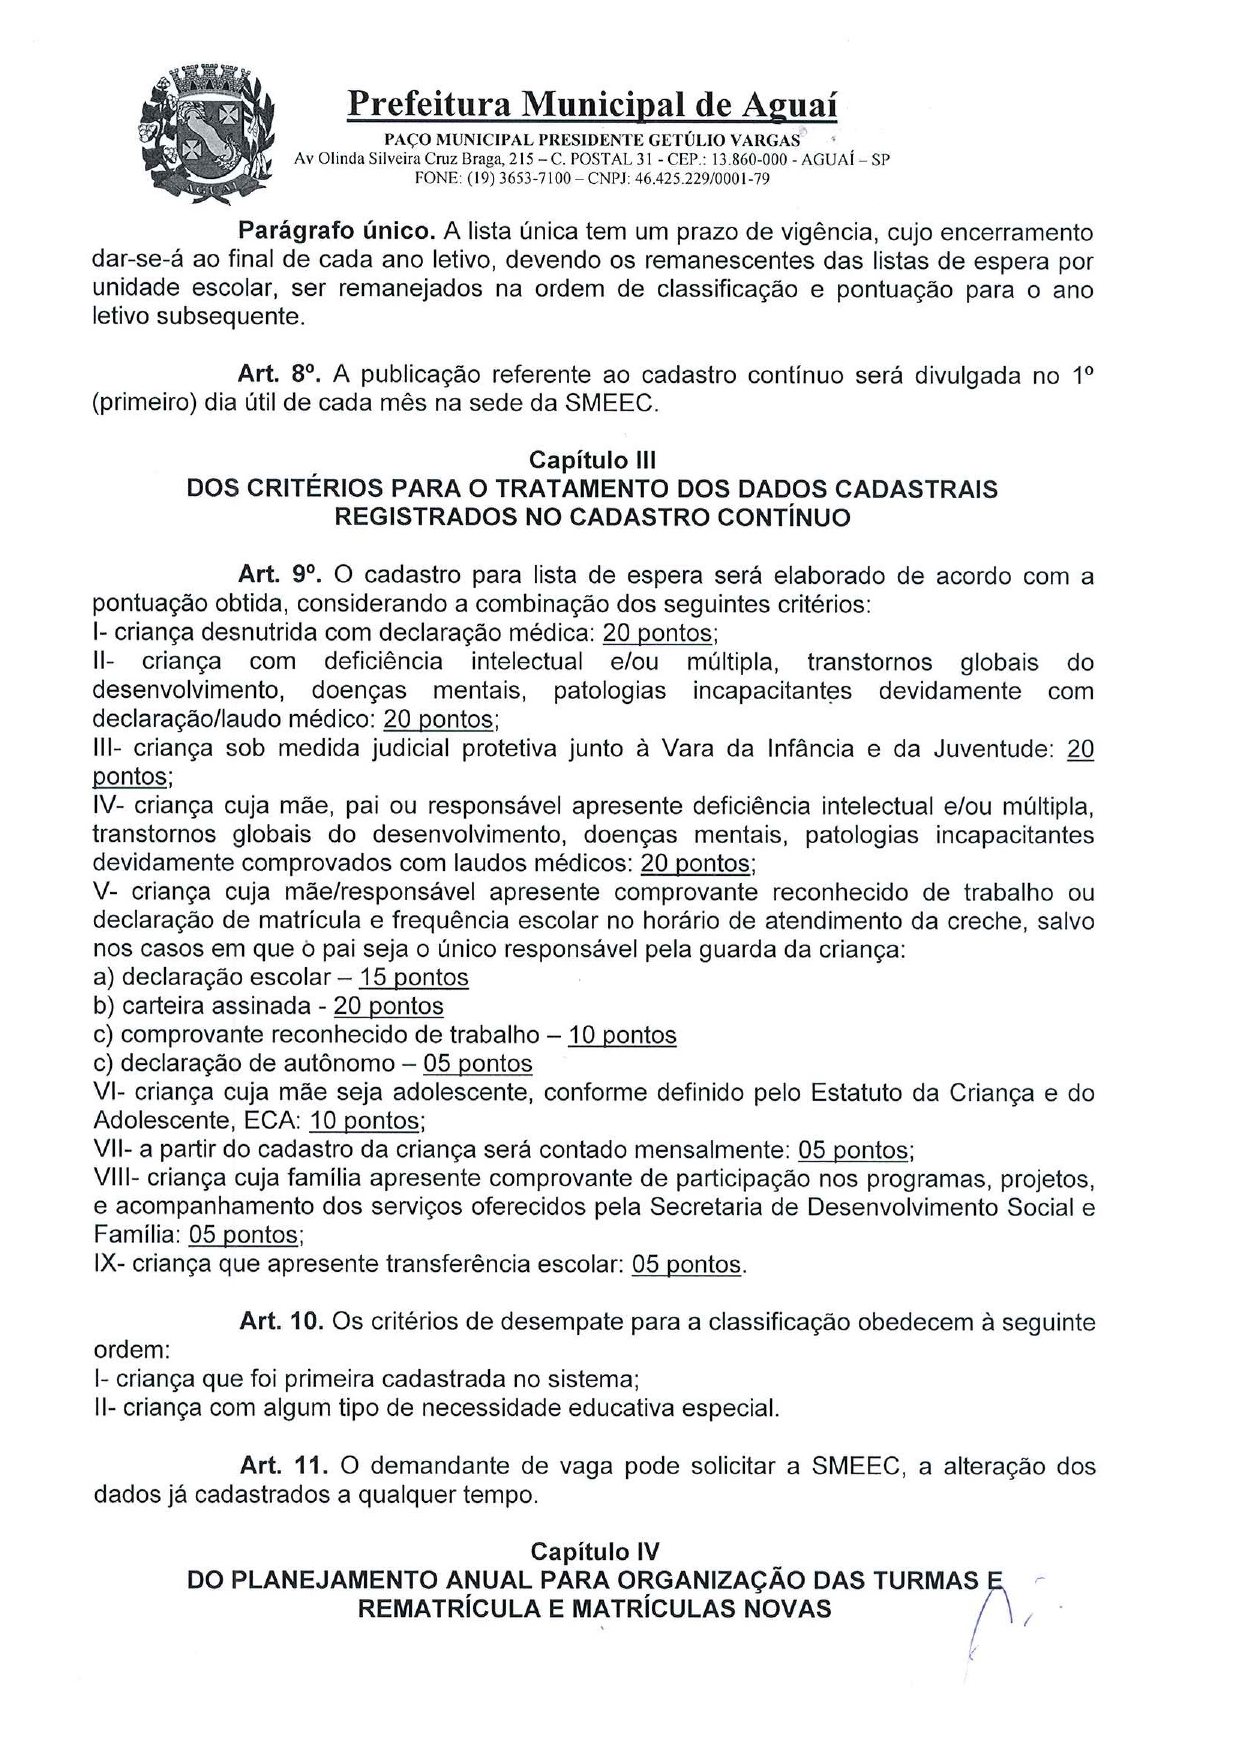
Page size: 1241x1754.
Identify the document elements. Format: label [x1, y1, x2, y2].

picture [29, 29, 1136, 1717]
